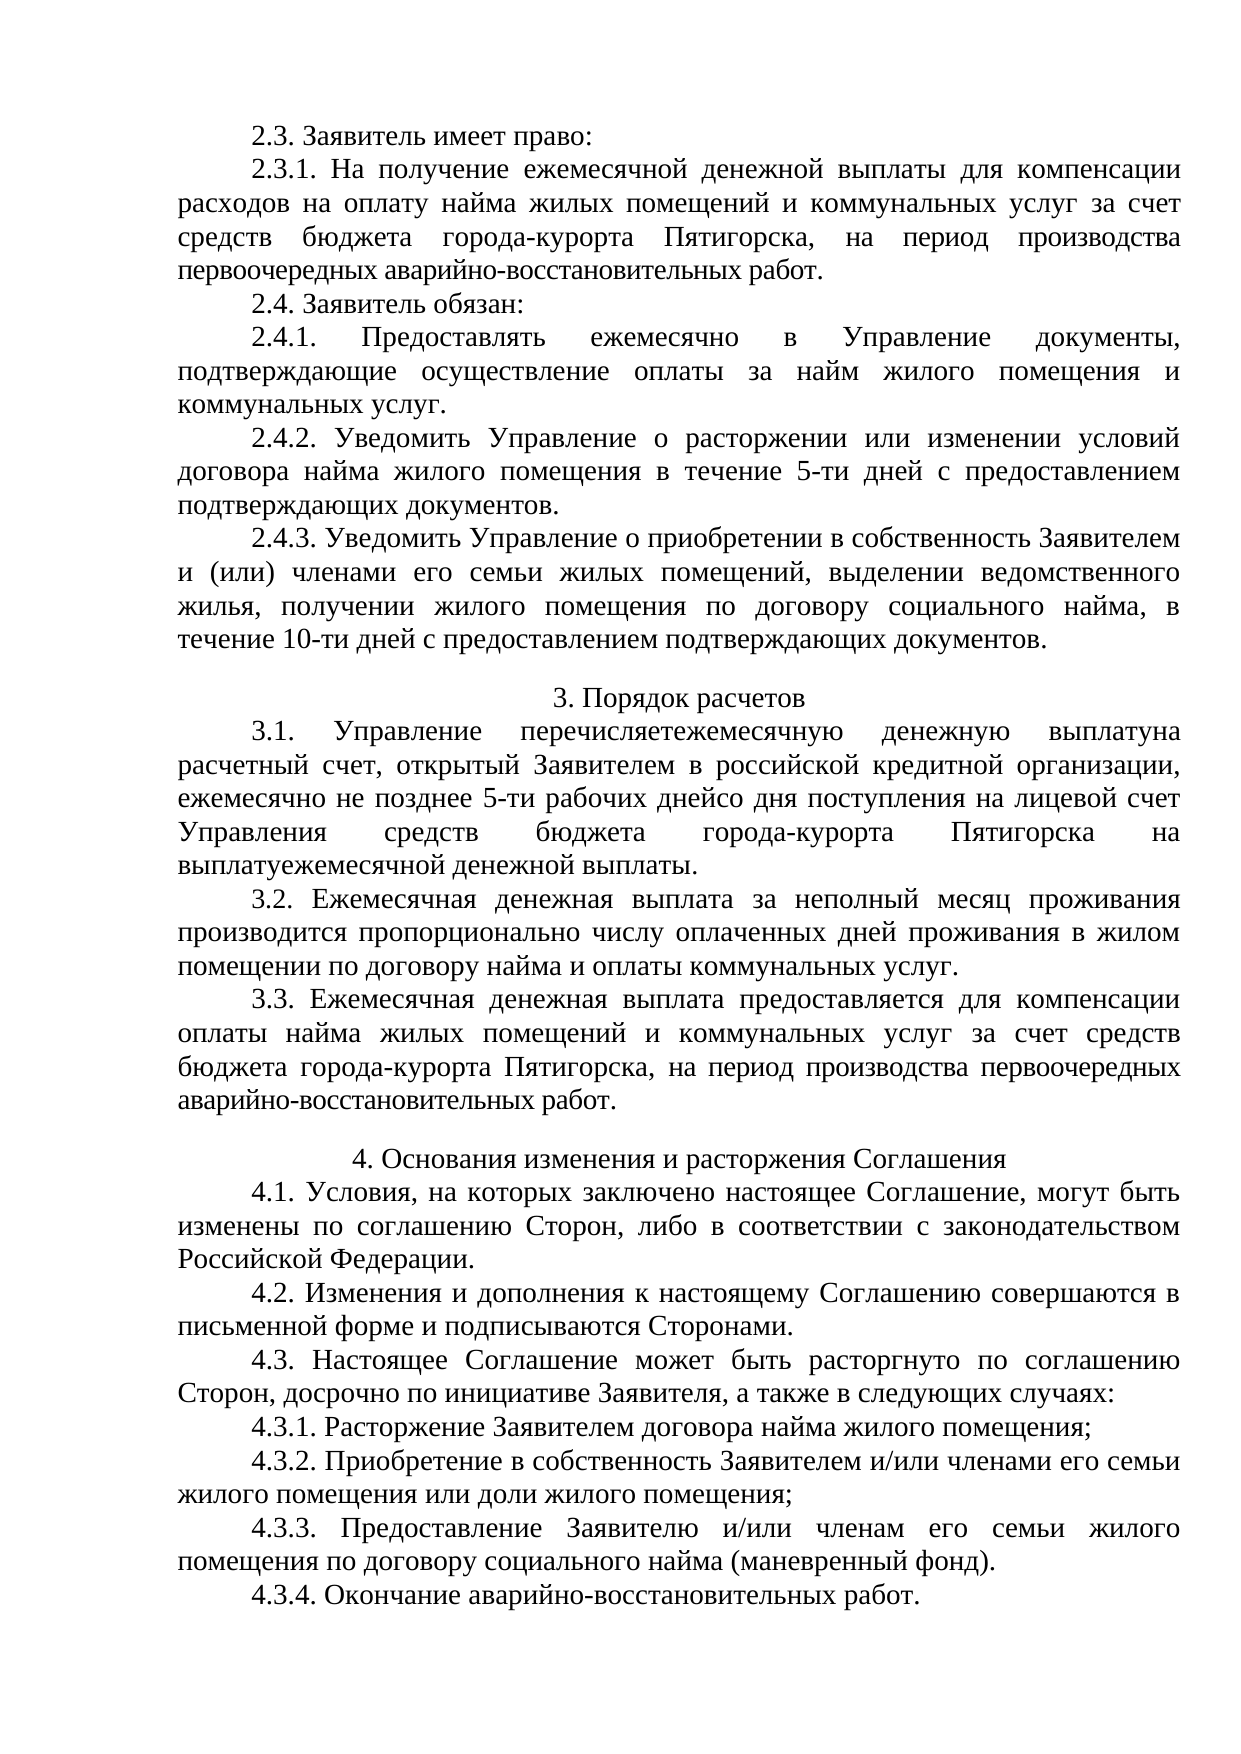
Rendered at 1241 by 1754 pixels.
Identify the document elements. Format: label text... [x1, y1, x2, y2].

text 2.4.3. Уведомить Управление о приобретении в собственность Заявителем и (или) членами его семьи жилых помещений, выделении ведомственного жилья, получении жилого помещения по договору социального найма, в течение 10-ти дней с предоставлением подтверждающих документов. [177, 521, 1181, 655]
text 4.3.2. Приобретение в собственность Заявителем и/или членами его семьи жилого помещения или доли жилого помещения; [177, 1443, 1181, 1510]
text 2.3. Заявитель имеет право: [177, 118, 1181, 152]
text 4. Основания изменения и расторжения Соглашения [177, 1141, 1181, 1174]
text 2.4.1. Предоставлять ежемесячно в Управление документы, подтверждающие осуществление оплаты за найм жилого помещения и коммунальных услуг. [177, 319, 1181, 420]
text 2.4. Заявитель обязан: [177, 286, 1181, 319]
text 3.3. Ежемесячная денежная выплата предоставляется для компенсации оплаты найма жилых помещений и коммунальных услуг за счет средств бюджета города-курорта Пятигорска, на период производства первоочередных аварийно-восстановительных работ. [177, 982, 1181, 1116]
text 4.3.3. Предоставление Заявителю и/или членам его семьи жилого помещения по договору социального найма (маневренный фонд). [177, 1510, 1181, 1577]
text 2.4.2. Уведомить Управление о расторжении или изменении условий договора найма жилого помещения в течение 5-ти дней с предоставлением подтверждающих документов. [177, 420, 1181, 521]
text 4.1. Условия, на которых заключено настоящее Соглашение, могут быть изменены по соглашению Сторон, либо в соответствии с законодательством Российской Федерации. [177, 1174, 1181, 1275]
text 2.3.1. На получение ежемесячной денежной выплаты для компенсации расходов на оплату найма жилых помещений и коммунальных услуг за счет средств бюджета города-курорта Пятигорска, на период производства первоочередных аварийно-восстановительных работ. [177, 152, 1181, 286]
text 4.3.1. Расторжение Заявителем договора найма жилого помещения; [177, 1409, 1181, 1443]
text 4.3. Настоящее Соглашение может быть расторгнуто по соглашению Сторон, досрочно по инициативе Заявителя, а также в следующих случаях: [177, 1342, 1181, 1409]
text 3.1. Управление перечисляетежемесячную денежную выплатуна расчетный счет, открытый Заявителем в российской кредитной организации, ежемесячно не позднее 5-ти рабочих днейсо дня поступления на лицевой счет Управления средств бюджета города-курорта Пятигорска на выплатуежемесячной денежной выплаты. [177, 713, 1181, 881]
text 3.2. Ежемесячная денежная выплата за неполный месяц проживания производится пропорционально числу оплаченных дней проживания в жилом помещении по договору найма и оплаты коммунальных услуг. [177, 881, 1181, 982]
text 4.2. Изменения и дополнения к настоящему Соглашению совершаются в письменной форме и подписываются Сторонами. [177, 1275, 1181, 1342]
text 4.3.4. Окончание аварийно-восстановительных работ. [177, 1577, 1181, 1610]
text 3. Порядок расчетов [177, 680, 1181, 713]
